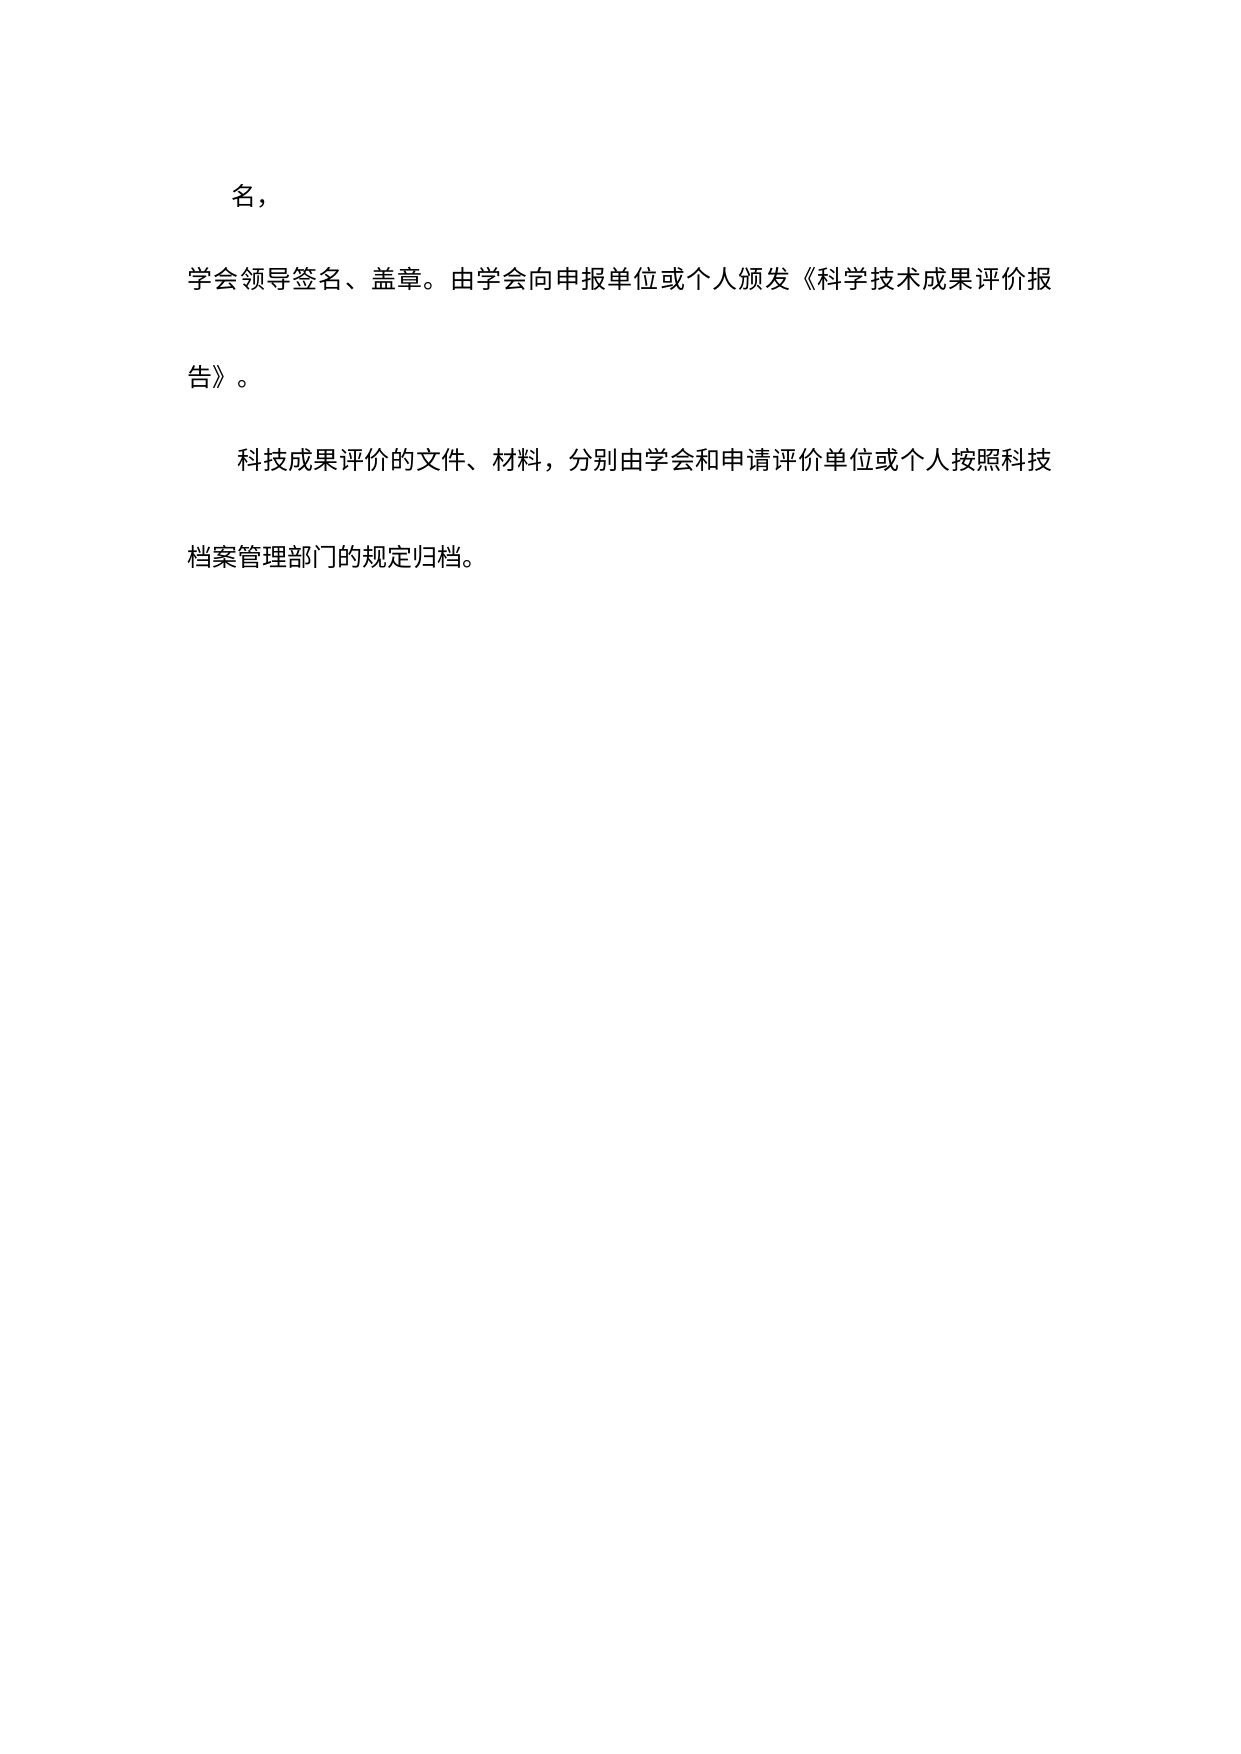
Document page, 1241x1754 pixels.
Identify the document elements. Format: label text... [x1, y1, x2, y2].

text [231, 162, 1053, 227]
text 科技成果评价的文件、材料，分别由学会和申请评价单位或个人按照科技档案管理部门的规定归档。 [187, 426, 1053, 588]
text 学会领导签名、盖章。由学会向申报单位或个人颁发《科学技术成果评价报告》。 [187, 245, 1053, 408]
